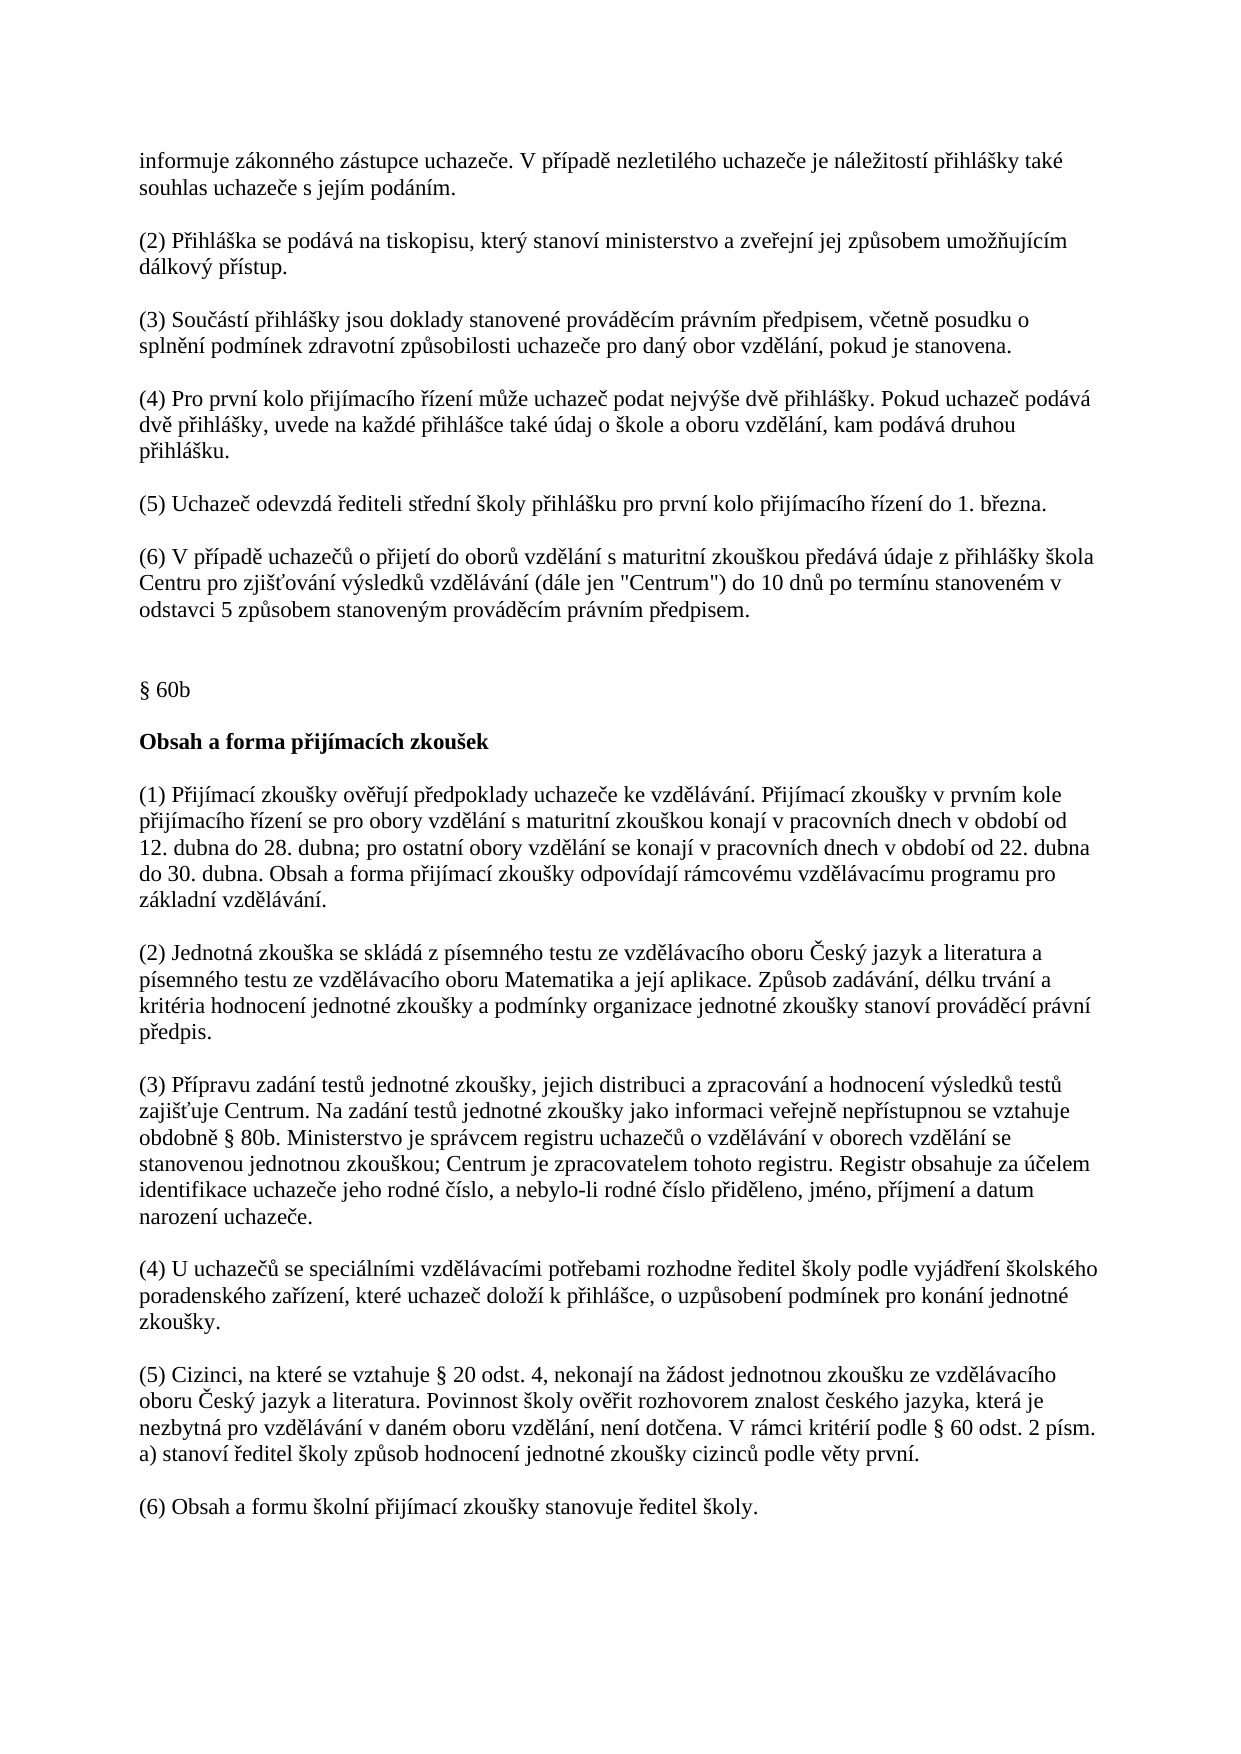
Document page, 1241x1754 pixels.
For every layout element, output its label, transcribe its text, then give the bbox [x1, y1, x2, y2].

text Obsah a forma přijímacích zkoušek [139, 728, 1101, 755]
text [139, 148, 1101, 651]
text (1) Přijímací zkoušky ověřují předpoklady uchazeče ke vzdělávání. Přijímací zkoušky v prvním kole přijímacího řízení se pro obory vzdělání s maturitní zkouškou konají v pracovních dnech v období od 12. dubna do 28. dubna; pro ostatní obory vzdělání se konají v pracovních dnech v období od 22. dubna do 30. dubna. Obsah a forma přijímací zkoušky odpovídají rámcovému vzdělávacímu programu pro základní vzdělávání. (2) Jednotná zkouška se skládá z písemného testu ze vzdělávacího oboru Český jazyk a literatura a písemného testu ze vzdělávacího oboru Matematika a její aplikace. Způsob zadávání, délku trvání a kritéria hodnocení jednotné zkoušky a podmínky organizace jednotné zkoušky stanoví prováděcí právní předpis. (3) Přípravu zadání testů jednotné zkoušky, jejich distribuci a zpracování a hodnocení výsledků testů zajišťuje Centrum. Na zadání testů jednotné zkoušky jako informaci veřejně nepřístupnou se vztahuje obdobně § 80b. Ministerstvo je správcem registru uchazečů o vzdělávání v oborech vzdělání se stanovenou jednotnou zkouškou; Centrum je zpracovatelem tohoto registru. Registr obsahuje za účelem identifikace uchazeče jeho rodné číslo, a nebylo-li rodné číslo přiděleno, jméno, příjmení a datum narození uchazeče. (4) U uchazečů se speciálními vzdělávacími potřebami rozhodne ředitel školy podle vyjádření školského poradenského zařízení, které uchazeč doloží k přihlášce, o uzpůsobení podmínek pro konání jednotné zkoušky. (5) Cizinci, na které se vztahuje § 20 odst. 4, nekonají na žádost jednotnou zkoušku ze vzdělávacího oboru Český jazyk a literatura. Povinnost školy ověřit rozhovorem znalost českého jazyka, která je nezbytná pro vzdělávání v daném oboru vzdělání, není dotčena. V rámci kritérií podle § 60 odst. 2 písm. a) stanoví ředitel školy způsob hodnocení jednotné zkoušky cizinců podle věty první. (6) Obsah a formu školní přijímací zkoušky stanovuje ředitel školy. [139, 755, 1101, 1574]
text § 60b [139, 676, 1101, 702]
